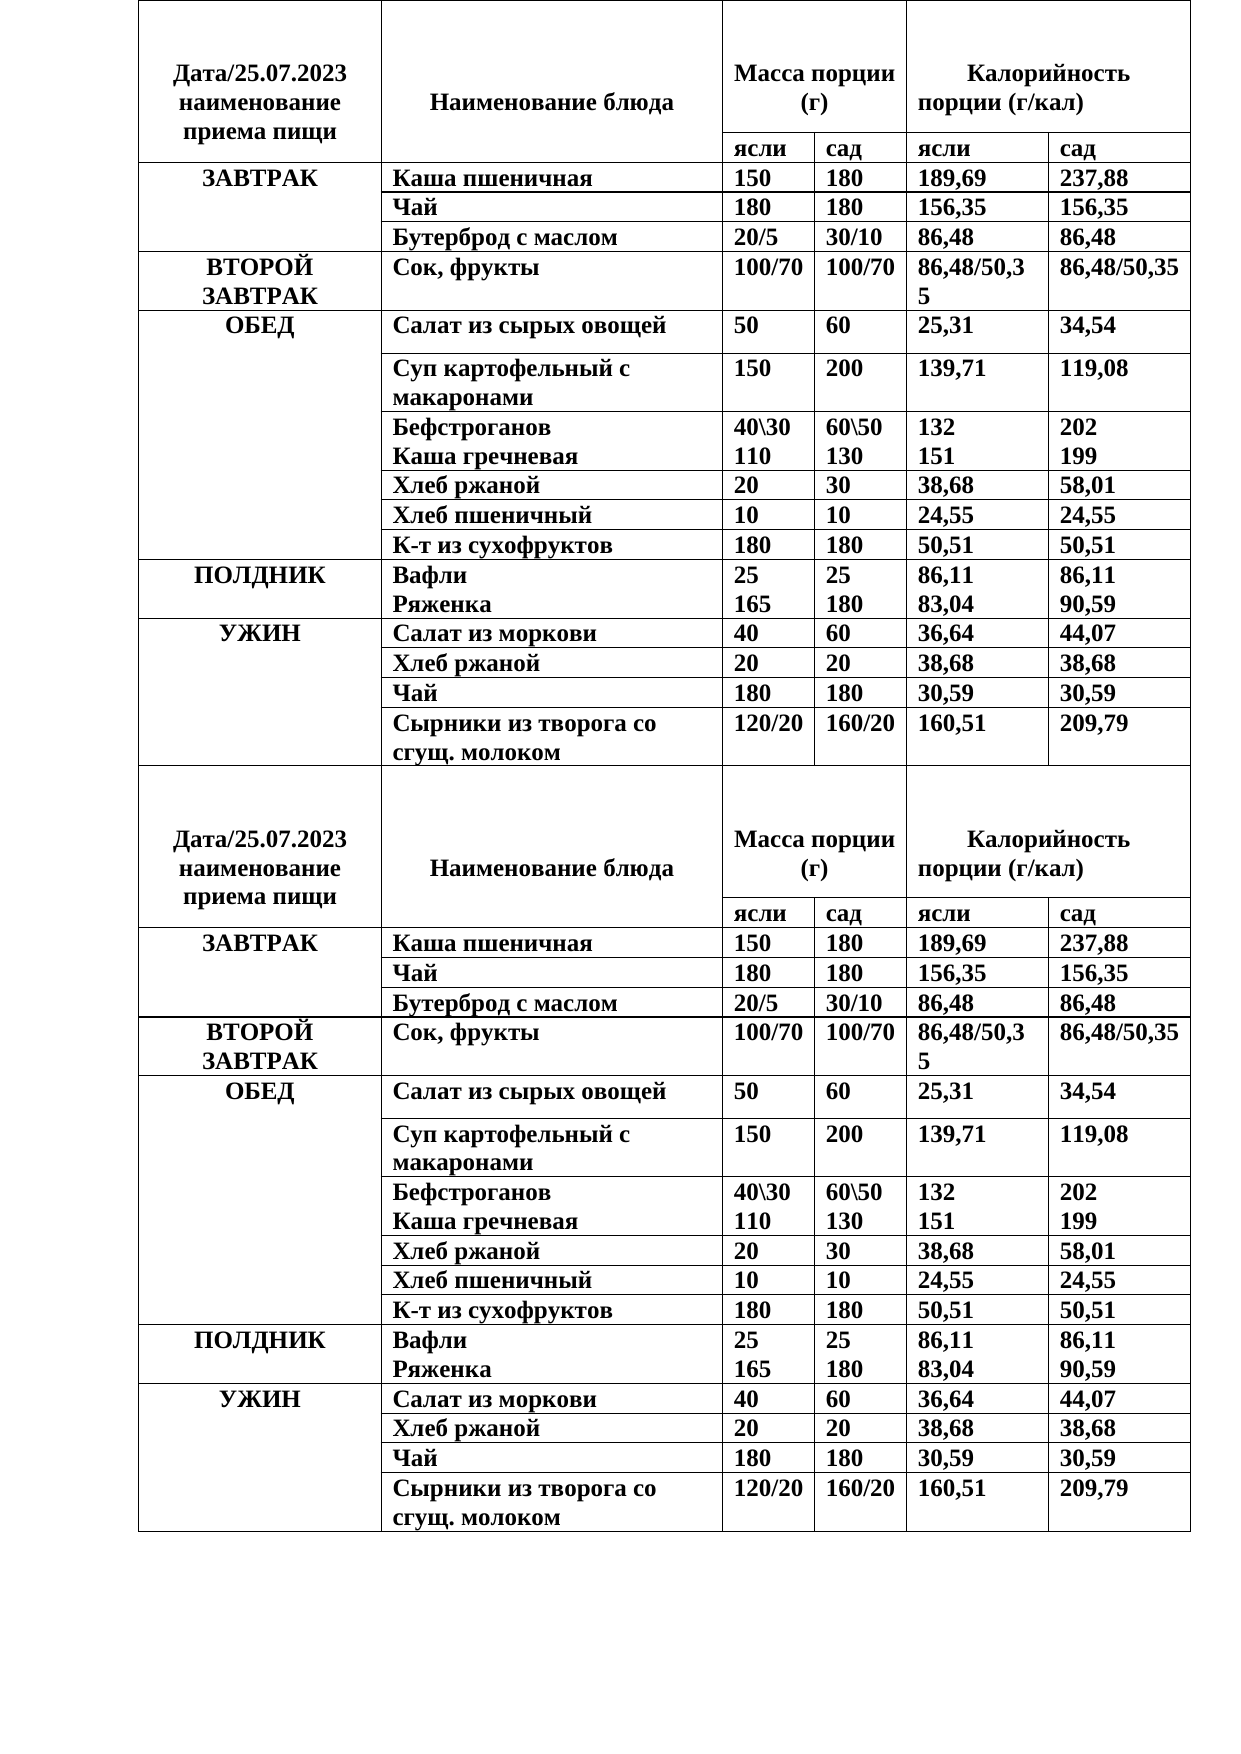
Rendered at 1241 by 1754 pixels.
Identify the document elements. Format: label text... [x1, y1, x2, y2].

table_cell 30/10 [815, 222, 906, 251]
table_cell 40 [723, 619, 814, 647]
table_cell 38,68 [907, 471, 1048, 499]
table_cell Вафли Ряженка [382, 560, 722, 617]
table_cell 160/20 [815, 1473, 906, 1531]
table_cell 237,88 [1049, 163, 1190, 191]
table_cell 180 [723, 678, 814, 707]
table_cell 58,01 [1049, 1236, 1190, 1264]
table_cell 86,48/50,35 [907, 1018, 1048, 1075]
table_cell 180 [815, 163, 906, 191]
table_cell 156,35 [907, 958, 1048, 987]
table_cell 60\50 130 [815, 412, 906, 469]
table_cell 132 151 [907, 412, 1048, 469]
table_cell ПОЛДНИК [139, 560, 381, 617]
table_cell 38,68 [907, 1414, 1048, 1442]
table_cell 160,51 [907, 708, 1048, 765]
table_cell Салат из сырых овощей [382, 1076, 722, 1118]
table_cell 34,54 [1049, 1076, 1190, 1118]
table_cell 120/20 [723, 708, 814, 765]
table_cell 180 [815, 1295, 906, 1324]
table_cell 40 [723, 1384, 814, 1412]
table_cell 202 199 [1049, 412, 1190, 469]
table_cell 180 [815, 928, 906, 957]
table_cell Дата/25.07.2023 наименование приема пищи [139, 766, 381, 927]
table_header Наименование блюда [382, 1, 722, 162]
table_cell 50,51 [907, 530, 1048, 559]
table_cell 180 [815, 530, 906, 559]
table_cell 200 [815, 1119, 906, 1176]
table_cell 30/10 [815, 988, 906, 1016]
table_cell 38,68 [907, 648, 1048, 677]
table_cell 100/70 [815, 1018, 906, 1075]
table_cell 180 [815, 193, 906, 221]
table_cell 86,48/50,35 [1049, 252, 1190, 309]
table_cell сад [815, 898, 906, 927]
table_cell Хлеб пшеничный [382, 1266, 722, 1294]
table_cell Сок, фрукты [382, 1018, 722, 1075]
table_cell Чай [382, 193, 722, 221]
table_cell 156,35 [1049, 958, 1190, 987]
table_cell Сырники из творога со сгущ. молоком [382, 1473, 722, 1531]
table_cell Хлеб пшеничный [382, 500, 722, 529]
table_cell 60 [815, 311, 906, 352]
table_cell 20 [723, 648, 814, 677]
table_cell ясли [723, 898, 814, 927]
table_cell ОБЕД [139, 311, 381, 559]
table_cell Калорийность порции (г/кал) [907, 766, 1190, 897]
table_cell 30 [815, 1236, 906, 1264]
table_cell 189,69 [907, 163, 1048, 191]
table_cell ВТОРОЙ ЗАВТРАК [139, 1018, 381, 1075]
table_cell 25 180 [815, 1325, 906, 1383]
table_cell 86,11 83,04 [907, 560, 1048, 617]
table_cell УЖИН [139, 619, 381, 765]
table_cell 30,59 [1049, 678, 1190, 707]
table_cell 60 [815, 1076, 906, 1118]
table_cell 156,35 [907, 193, 1048, 221]
table_cell 209,79 [1049, 1473, 1190, 1531]
table_cell 24,55 [907, 1266, 1048, 1294]
table_cell 10 [815, 500, 906, 529]
table_cell 38,68 [907, 1236, 1048, 1264]
table_cell 24,55 [1049, 500, 1190, 529]
table_cell 200 [815, 354, 906, 411]
table_cell 60\50 130 [815, 1177, 906, 1235]
table_cell 180 [815, 678, 906, 707]
table_cell 38,68 [1049, 648, 1190, 677]
table_cell 10 [723, 1266, 814, 1294]
table_cell 160,51 [907, 1473, 1048, 1531]
table_cell Сок, фрукты [382, 252, 722, 309]
table_cell Чай [382, 678, 722, 707]
table_cell ЗАВТРАК [139, 928, 381, 1016]
table_cell 237,88 [1049, 928, 1190, 957]
table_cell 44,07 [1049, 1384, 1190, 1412]
table_cell 86,48/50,35 [907, 252, 1048, 309]
table_cell Бефстроганов Каша гречневая [382, 1177, 722, 1235]
table_cell ясли [723, 133, 814, 162]
table_cell Суп картофельный с макаронами [382, 354, 722, 411]
table_cell 34,54 [1049, 311, 1190, 352]
table_cell ПОЛДНИК [139, 1325, 381, 1383]
table_cell Вафли Ряженка [382, 1325, 722, 1383]
table_cell 189,69 [907, 928, 1048, 957]
table_cell Хлеб ржаной [382, 1236, 722, 1264]
table_cell сад [815, 133, 906, 162]
table_cell Масса порции (г) [723, 766, 906, 897]
table_cell 30,59 [1049, 1443, 1190, 1472]
table_cell Бефстроганов Каша гречневая [382, 412, 722, 469]
table_cell 30,59 [907, 1443, 1048, 1472]
table_cell 36,64 [907, 619, 1048, 647]
table_cell Салат из моркови [382, 1384, 722, 1412]
table_cell Чай [382, 1443, 722, 1472]
table_header Дата/25.07.2023 наименование приема пищи [139, 1, 381, 162]
table_cell УЖИН [139, 1384, 381, 1531]
table_cell 86,11 90,59 [1049, 1325, 1190, 1383]
table_cell 30,59 [907, 678, 1048, 707]
table_cell Каша пшеничная [382, 928, 722, 957]
table_cell 50,51 [1049, 530, 1190, 559]
table_cell 10 [723, 500, 814, 529]
table_cell ЗАВТРАК [139, 163, 381, 251]
table_cell 119,08 [1049, 1119, 1190, 1176]
table_cell 20/5 [723, 222, 814, 251]
table_cell 86,11 90,59 [1049, 560, 1190, 617]
table_cell 132 151 [907, 1177, 1048, 1235]
table_cell 30 [815, 471, 906, 499]
table_cell 60 [815, 1384, 906, 1412]
table_cell 25,31 [907, 311, 1048, 352]
table_cell 119,08 [1049, 354, 1190, 411]
table_cell 20 [723, 471, 814, 499]
table_cell 20 [723, 1236, 814, 1264]
table_cell 150 [723, 1119, 814, 1176]
table_cell 100/70 [815, 252, 906, 309]
table_cell 139,71 [907, 1119, 1048, 1176]
table_cell 86,48 [1049, 222, 1190, 251]
table_cell 86,48 [1049, 988, 1190, 1016]
table_cell 156,35 [1049, 193, 1190, 221]
table_cell ОБЕД [139, 1076, 381, 1324]
table_cell 10 [815, 1266, 906, 1294]
table_header Калорийность порции (г/кал) [907, 1, 1190, 132]
table_cell 25,31 [907, 1076, 1048, 1118]
table_cell Бутерброд с маслом [382, 988, 722, 1016]
table_cell 24,55 [907, 500, 1048, 529]
table_cell 120/20 [723, 1473, 814, 1531]
table_cell Салат из сырых овощей [382, 311, 722, 352]
table_cell ВТОРОЙ ЗАВТРАК [139, 252, 381, 309]
table_cell 150 [723, 163, 814, 191]
table_cell 100/70 [723, 252, 814, 309]
table_cell Хлеб ржаной [382, 1414, 722, 1442]
table_cell 40\30 110 [723, 1177, 814, 1235]
table_cell Каша пшеничная [382, 163, 722, 191]
table_cell 38,68 [1049, 1414, 1190, 1442]
table_cell 86,48 [907, 222, 1048, 251]
table_cell Хлеб ржаной [382, 471, 722, 499]
table_cell 20 [723, 1414, 814, 1442]
table_cell ясли [907, 898, 1048, 927]
table_cell 180 [723, 958, 814, 987]
table_cell 50,51 [1049, 1295, 1190, 1324]
table_cell 50 [723, 1076, 814, 1118]
table_cell Чай [382, 958, 722, 987]
table_cell Наименование блюда [382, 766, 722, 927]
table_cell 160/20 [815, 708, 906, 765]
table_cell 209,79 [1049, 708, 1190, 765]
table_cell 50 [723, 311, 814, 352]
table_cell 180 [723, 1443, 814, 1472]
table_cell 139,71 [907, 354, 1048, 411]
table_cell ясли [907, 133, 1048, 162]
table_cell 150 [723, 928, 814, 957]
table_cell 86,11 83,04 [907, 1325, 1048, 1383]
table_cell Сырники из творога со сгущ. молоком [382, 708, 722, 765]
table_cell 20/5 [723, 988, 814, 1016]
table_cell 86,48/50,35 [1049, 1018, 1190, 1075]
table_cell сад [1049, 898, 1190, 927]
table_cell 25 165 [723, 560, 814, 617]
table_cell 20 [815, 648, 906, 677]
table_cell 24,55 [1049, 1266, 1190, 1294]
table_cell Хлеб ржаной [382, 648, 722, 677]
table_cell 86,48 [907, 988, 1048, 1016]
table_cell Салат из моркови [382, 619, 722, 647]
table_cell 60 [815, 619, 906, 647]
table_cell 150 [723, 354, 814, 411]
table_cell 180 [815, 958, 906, 987]
table_cell 20 [815, 1414, 906, 1442]
table_cell 100/70 [723, 1018, 814, 1075]
table_cell 25 165 [723, 1325, 814, 1383]
table_cell 180 [723, 530, 814, 559]
table_cell К-т из сухофруктов [382, 530, 722, 559]
table_cell Суп картофельный с макаронами [382, 1119, 722, 1176]
table_cell 36,64 [907, 1384, 1048, 1412]
table_cell 202 199 [1049, 1177, 1190, 1235]
table_cell 44,07 [1049, 619, 1190, 647]
table_cell 180 [815, 1443, 906, 1472]
table_cell К-т из сухофруктов [382, 1295, 722, 1324]
table_cell 180 [723, 1295, 814, 1324]
table_header Масса порции (г) [723, 1, 906, 132]
table_cell 50,51 [907, 1295, 1048, 1324]
table_cell 25 180 [815, 560, 906, 617]
table_cell 58,01 [1049, 471, 1190, 499]
table_cell 40\30 110 [723, 412, 814, 469]
table_cell сад [1049, 133, 1190, 162]
table_cell 180 [723, 193, 814, 221]
table_cell Бутерброд с маслом [382, 222, 722, 251]
